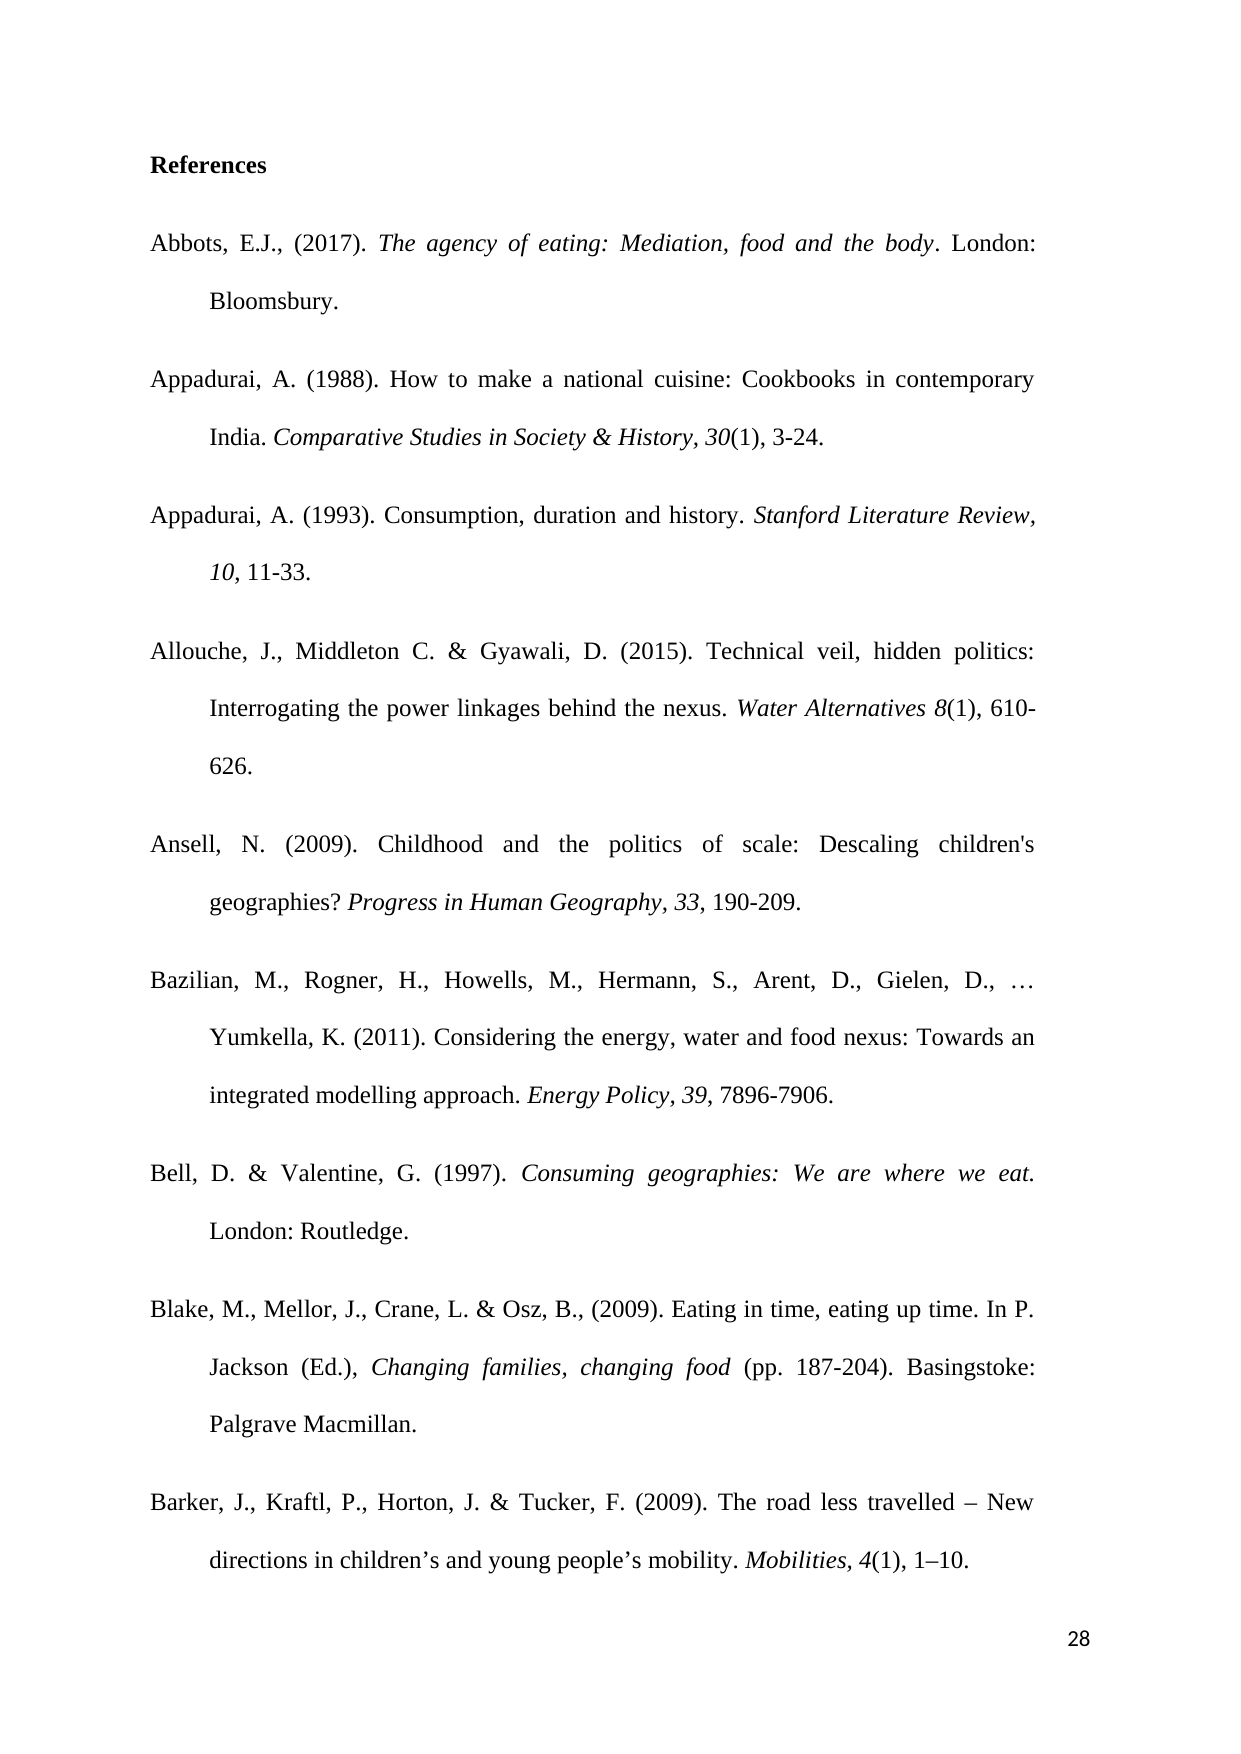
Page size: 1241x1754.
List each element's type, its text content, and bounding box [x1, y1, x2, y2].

text Appadurai, A. (1988). How to make a national cuisine: Cookbooks in contemporary India. Comparative Studies in Society & History, 30(1), 3-24. [150, 364, 1036, 450]
text Allouche, J., Middleton C. & Gyawali, D. (2015). Technical veil, hidden politics: Interrogating the power linkages behind the nexus. Water Alternatives 8(1), 610-626. [150, 636, 1036, 779]
text Appadurai, A. (1993). Consumption, duration and history. Stanford Literature Review, 10, 11-33. [150, 500, 1036, 586]
text Barker, J., Kraftl, P., Horton, J. & Tucker, F. (2009). The road less travelled – New directions in children’s and young people’s mobility. Mobilities, 4(1), 1–10. [150, 1487, 1036, 1574]
text Abbots, E.J., (2017). The agency of eating: Mediation, food and the body. London: Bloomsbury. [150, 228, 1036, 314]
text Blake, M., Mellor, J., Crane, L. & Osz, B., (2009). Eating in time, eating up time. In P. Jackson (Ed.), Changing families, changing food (pp. 187-204). Basingstoke: Palgrave Macmillan. [150, 1294, 1036, 1438]
text Bazilian, M., Rogner, H., Howells, M., Hermann, S., Arent, D., Gielen, D., … Yumkella, K. (2011). Considering the energy, water and food nexus: Towards an integrated modelling approach. Energy Policy, 39, 7896-7906. [150, 965, 1036, 1109]
text Ansell, N. (2009). Childhood and the politics of scale: Descaling children's geographies? Progress in Human Geography, 33, 190-209. [150, 829, 1036, 915]
text References [150, 150, 1036, 179]
text Bell, D. & Valentine, G. (1997). Consuming geographies: We are where we eat. London: Routledge. [150, 1158, 1036, 1244]
